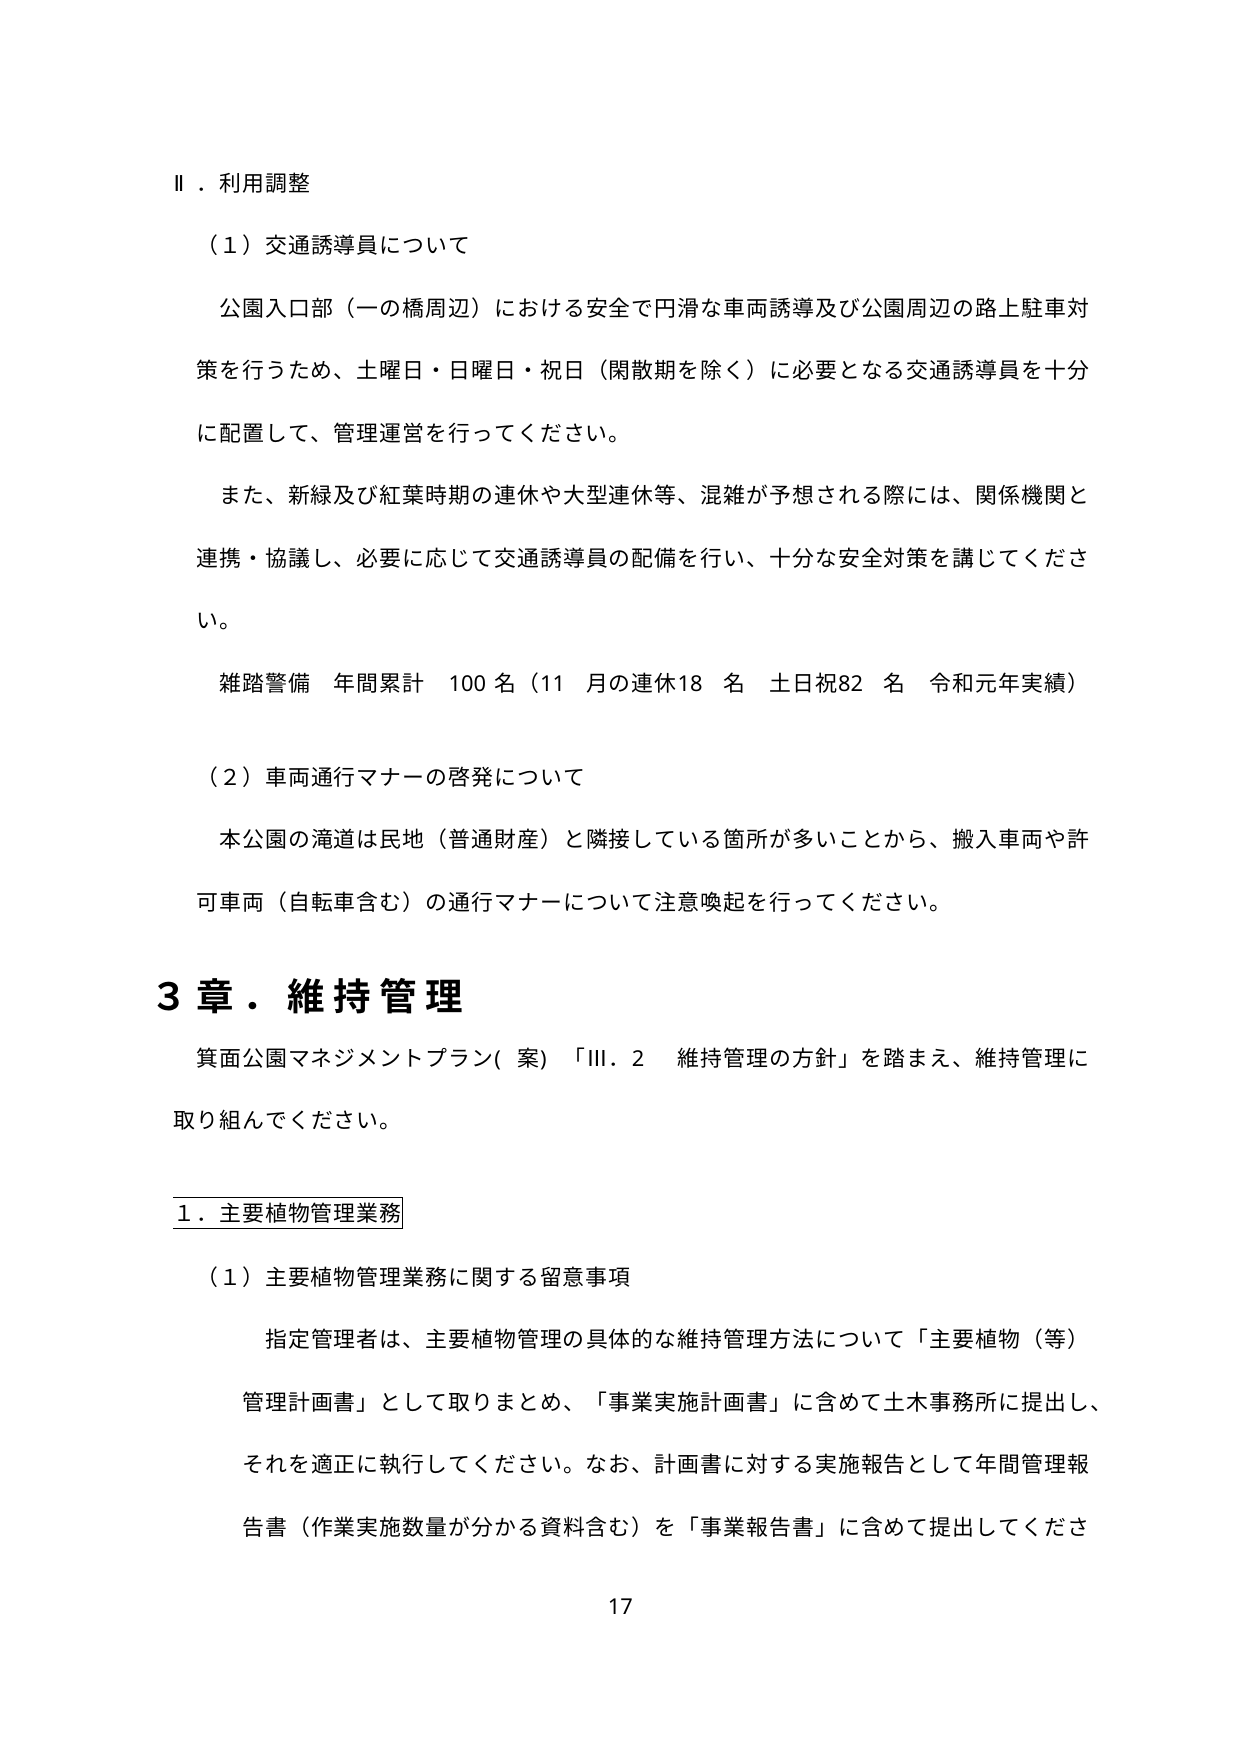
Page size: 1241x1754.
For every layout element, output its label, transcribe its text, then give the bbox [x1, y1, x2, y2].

text また、新緑及び紅葉時期の連休や大型連休等、混雑が予想される際には、関係機関と連携・協議し、必要に応じて交通誘導員の配備を行い、十分な安全対策を講じてください。 [195, 463, 1090, 651]
text （１）交通誘導員について [195, 213, 1090, 276]
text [227, 1307, 1090, 1557]
text （１）主要植物管理業務に関する留意事項 [150, 1244, 1090, 1307]
text 本公園の滝道は民地（普通財産）と隣接している箇所が多いことから、搬入車両や許可車両（自転車含む）の通行マナーについて注意喚起を行ってください。 [195, 807, 1090, 932]
subtitle ３章．維持管理 [150, 963, 1090, 1026]
subtitle １．主要植物管理業務 [173, 1182, 1067, 1244]
text 箕面公園マネジメントプラン(案)「Ⅲ．2 維持管理の方針」を踏まえ、維持管理に取り組んでください。 [173, 1026, 1090, 1151]
text 雑踏警備 年間累計 100名（11月の連休18名 土日祝82名 令和元年実績） [195, 651, 1090, 713]
subtitle Ⅱ．利用調整 [173, 151, 1067, 213]
text 公園入口部（一の橋周辺）における安全で円滑な車両誘導及び公園周辺の路上駐車対策を行うため、土曜日・日曜日・祝日（閑散期を除く）に必要となる交通誘導員を十分に配置して、管理運営を行ってください。 [195, 276, 1090, 463]
text （２）車両通行マナーの啓発について [150, 744, 1090, 807]
